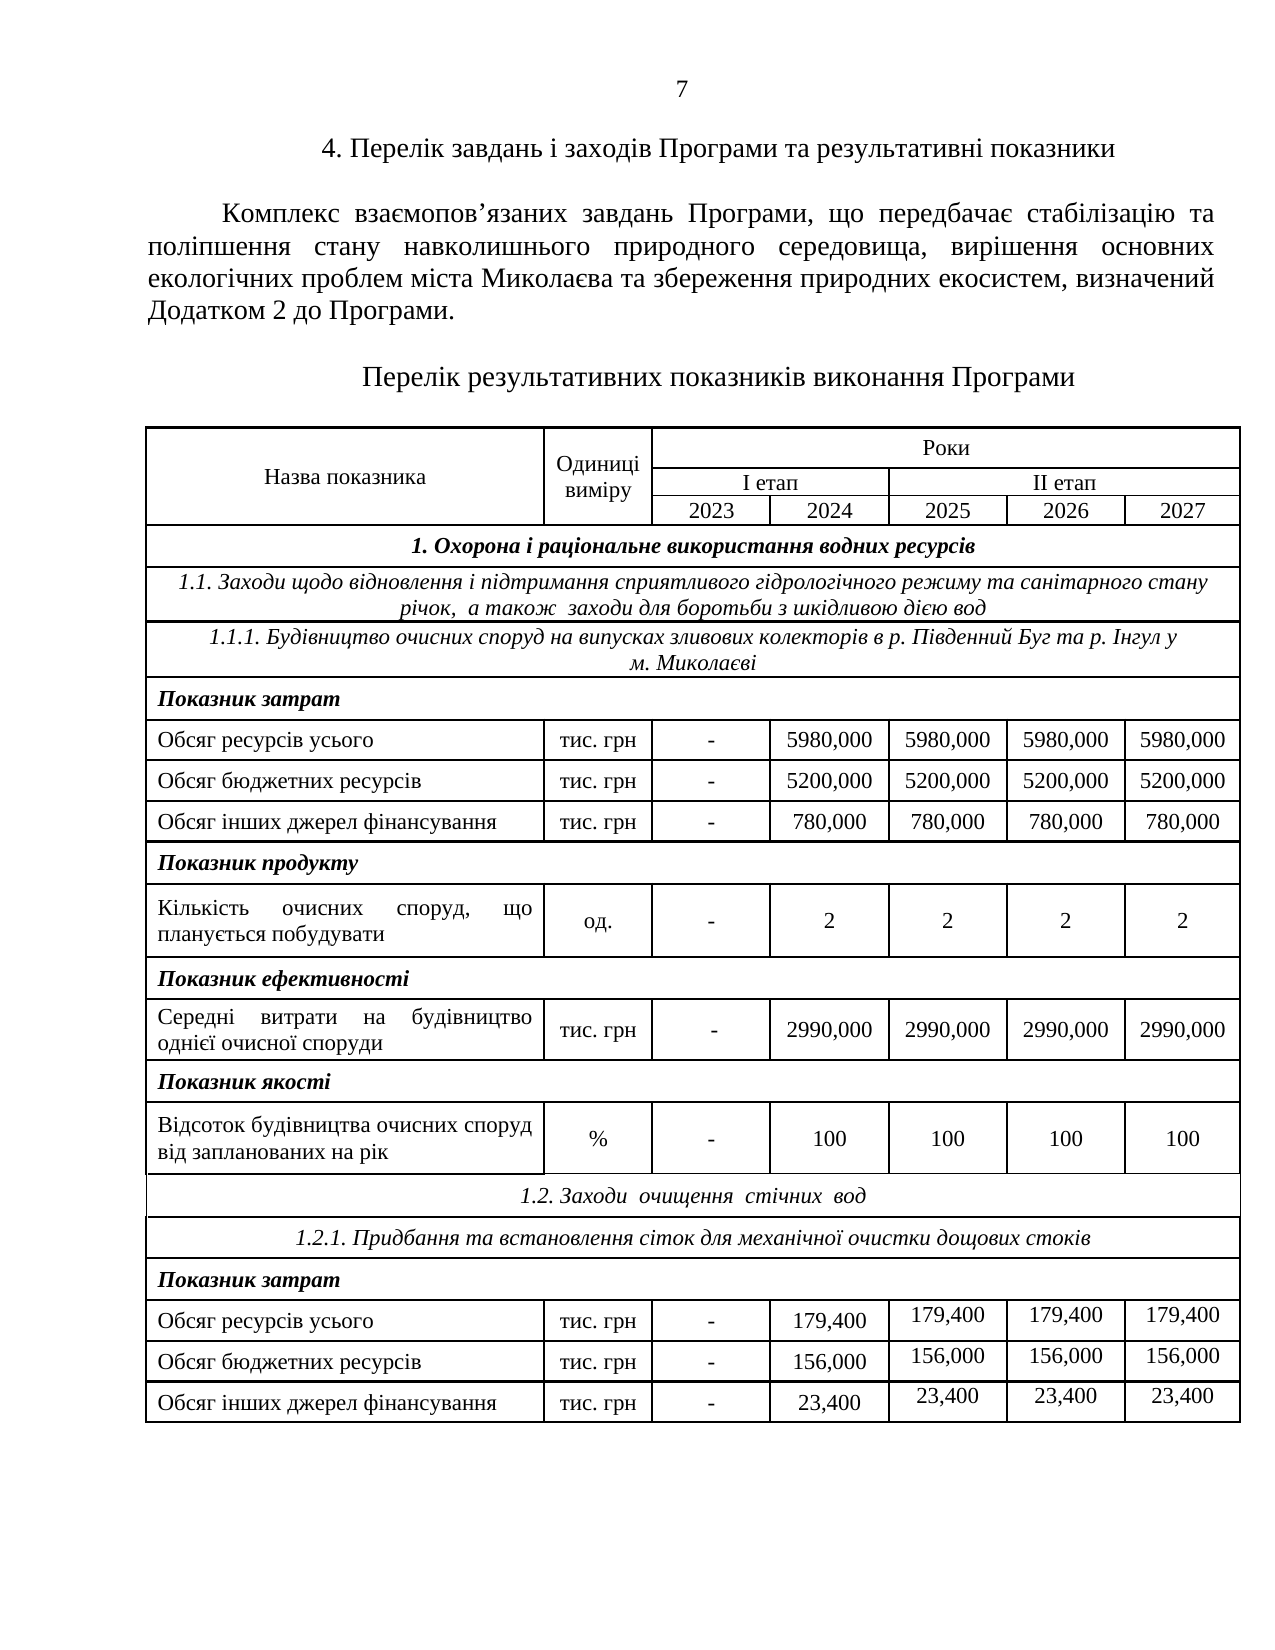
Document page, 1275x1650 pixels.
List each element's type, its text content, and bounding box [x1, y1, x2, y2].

table_cell 100 [771, 1103, 888, 1173]
table_cell 5980,000 [1126, 721, 1239, 759]
table_cell 179,400 [1126, 1301, 1239, 1340]
table_cell 2023 [653, 496, 769, 523]
table_cell 1.2.1. Придбання та встановлення сіток для механічної очистки дощових стоків [147, 1217, 1239, 1257]
table_cell 780,000 [1126, 802, 1239, 840]
table_cell 1.2. Заходи очищення стічних вод [147, 1174, 1240, 1216]
table_cell І етап [653, 469, 888, 495]
table_cell Показник затрат [147, 678, 1239, 718]
table_cell - [653, 1103, 769, 1173]
table_cell 2 [1126, 885, 1239, 956]
table_cell 23,400 [890, 1383, 1006, 1421]
table_cell 5200,000 [1126, 761, 1239, 800]
table_cell 23,400 [1126, 1383, 1239, 1421]
table_cell 2990,000 [1008, 1000, 1124, 1059]
table_cell 5980,000 [890, 721, 1006, 759]
table_cell 100 [890, 1103, 1006, 1173]
text Перелік результативних показників виконання Програми [148, 359, 1216, 393]
table_cell - [653, 1000, 769, 1059]
table_cell Обсяг ресурсів усього [147, 721, 543, 759]
table_cell 2990,000 [890, 1000, 1006, 1059]
table_cell 2 [771, 885, 888, 956]
table_cell Обсяг бюджетних ресурсів [147, 1342, 543, 1380]
table_cell тис. грн [545, 1342, 651, 1380]
table_cell Середні витрати на будівництво однієї очисної споруди [147, 1000, 543, 1059]
table_cell 156,000 [890, 1342, 1006, 1380]
table_header Одиниці виміру [545, 429, 651, 523]
table_cell тис. грн [545, 721, 651, 759]
table_cell Показник затрат [147, 1259, 1239, 1299]
table_cell 2 [890, 885, 1006, 956]
table_cell Кількість очисних споруд, що планується побудувати [147, 885, 543, 956]
table_cell ІІ етап [890, 469, 1239, 495]
table_cell - [653, 1301, 769, 1340]
text Комплекс взаємопов’язаних завдань Програми, що передбачає стабілізацію та поліпшення стану навколишнього природного середовища, вирішення основних екологічних проблем міста Миколаєва та збереження природних екосистем, визначений Додатком 2 до Програми. [148, 196, 1216, 326]
table_cell тис. грн [545, 1000, 651, 1059]
table_cell 156,000 [771, 1342, 888, 1380]
table_cell 1.1.1. Будівництво очисних споруд на випусках зливових колекторів в р. Південний Буг та р. Інгул у м. Миколаєві [147, 623, 1239, 676]
table_header Назва показника [147, 429, 543, 523]
table_cell - [653, 802, 769, 840]
table_cell од. [545, 885, 651, 956]
table_cell - [653, 1342, 769, 1380]
table_cell тис. грн [545, 1301, 651, 1340]
table_cell 100 [1126, 1103, 1239, 1173]
table_cell 1.1. Заходи щодо відновлення і підтримання сприятливого гідрологічного режиму та санітарного стану річок, а також заходи для боротьби з шкідливою дією вод [147, 568, 1239, 620]
table_cell - [653, 761, 769, 800]
table_header Роки [653, 429, 1239, 467]
table_cell 100 [1008, 1103, 1124, 1173]
table_cell 780,000 [771, 802, 888, 840]
table_cell - [653, 885, 769, 956]
table_cell Обсяг інших джерел фінансування [147, 1383, 543, 1421]
table_cell Показник ефективності [147, 958, 1239, 998]
table_cell 5980,000 [771, 721, 888, 759]
table_cell Обсяг ресурсів усього [147, 1301, 543, 1340]
table_cell тис. грн [545, 1383, 651, 1421]
table_cell 5200,000 [1008, 761, 1124, 800]
table_cell - [653, 1383, 769, 1421]
table_cell - [653, 721, 769, 759]
table_cell 5980,000 [1008, 721, 1124, 759]
table_cell тис. грн [545, 802, 651, 840]
table_cell 179,400 [1008, 1301, 1124, 1340]
table_cell 2990,000 [771, 1000, 888, 1059]
table_cell 2024 [771, 496, 888, 523]
table_cell тис. грн [545, 761, 651, 800]
table_cell 2026 [1008, 496, 1124, 523]
table_cell 156,000 [1126, 1342, 1239, 1380]
table_cell 2025 [890, 496, 1006, 523]
table_cell 179,400 [771, 1301, 888, 1340]
text 4. Перелік завдань і заходів Програми та результативні показники [148, 131, 1216, 164]
table_cell 23,400 [771, 1383, 888, 1421]
table_cell 179,400 [890, 1301, 1006, 1340]
table_cell 780,000 [1008, 802, 1124, 840]
table_cell Відсоток будівництва очисних споруд від запланованих на рік [147, 1103, 543, 1173]
table_cell 156,000 [1008, 1342, 1124, 1380]
table_cell Обсяг інших джерел фінансування [147, 802, 543, 840]
table_cell 2027 [1126, 496, 1239, 523]
table_cell 23,400 [1008, 1383, 1124, 1421]
table_cell Показник якості [147, 1061, 1239, 1101]
table_cell 2 [1008, 885, 1124, 956]
table_cell 2990,000 [1126, 1000, 1239, 1059]
table_cell Обсяг бюджетних ресурсів [147, 761, 543, 800]
table_cell 5200,000 [890, 761, 1006, 800]
table_cell 1. Охорона і раціональне використання водних ресурсів [147, 526, 1239, 566]
table_cell % [545, 1103, 651, 1173]
table_cell 5200,000 [771, 761, 888, 800]
table_cell 780,000 [890, 802, 1006, 840]
table_cell Показник продукту [147, 843, 1239, 882]
